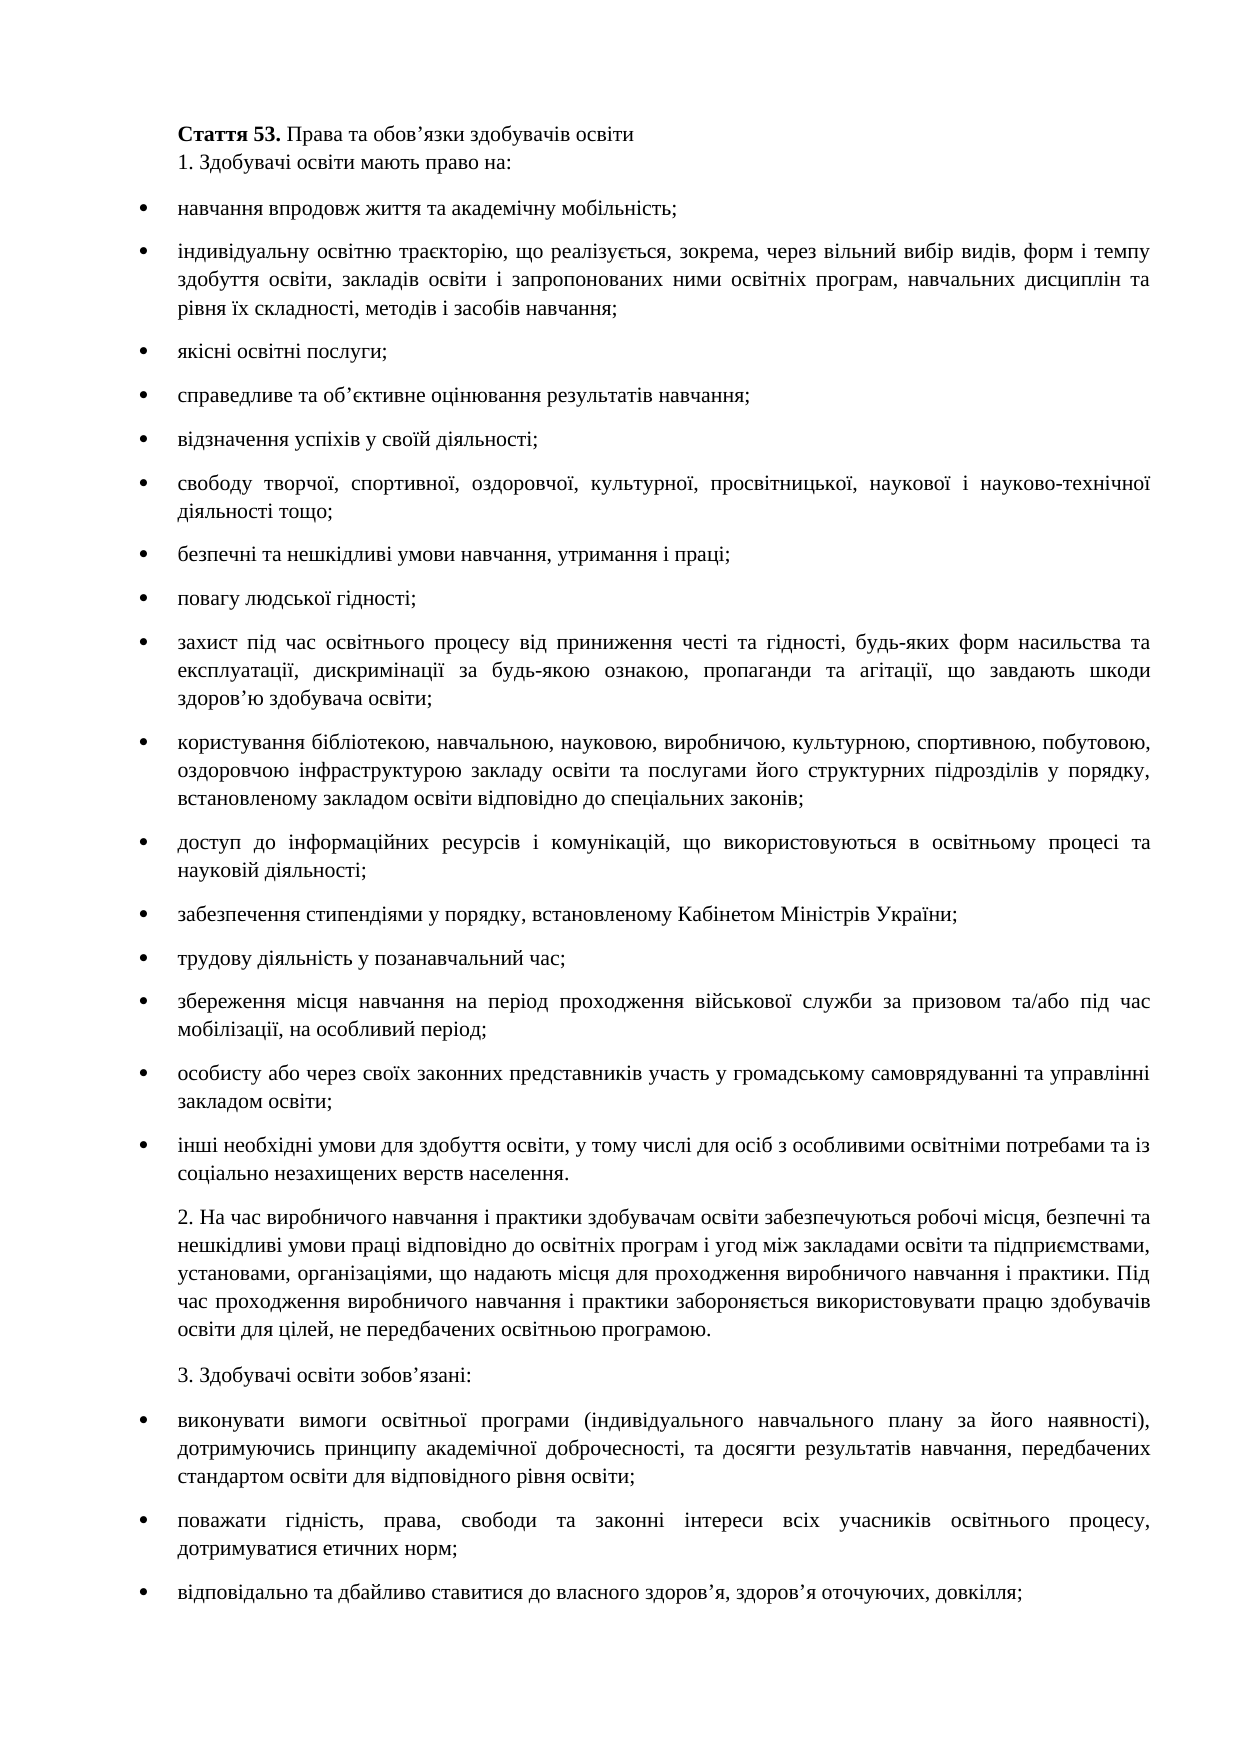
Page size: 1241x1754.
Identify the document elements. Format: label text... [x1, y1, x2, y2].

list відзначення успіхів у своїй діяльності; [140, 423, 1152, 451]
list індивідуальну освітню траєкторію, що реалізується, зокрема, через вільний вибір видів, форм і темпу здобуття освіти, закладів освіти і запропонованих ними освітніх програм, навчальних дисциплін та рівня їх складності, методів і засобів навчання; [140, 235, 1152, 320]
list якісні освітні послуги; [140, 335, 1152, 363]
list справедливе та об’єктивне оцінювання результатів навчання; [140, 379, 1152, 407]
list поважати гідність, права, свободи та законні інтереси всіх учасників освітнього процесу, дотримуватися етичних норм; [140, 1504, 1152, 1560]
list повагу людської гідності; [140, 582, 1152, 610]
list користування бібліотекою, навчальною, науковою, виробничою, культурною, спортивною, побутовою, оздоровчою інфраструктурою закладу освіти та послугами його структурних підрозділів у порядку, встановленому закладом освіти відповідно до спеціальних законів; [140, 726, 1152, 810]
text 1. Здобувачі освіти мають право на: [177, 146, 1152, 174]
list свободу творчої, спортивної, оздоровчої, культурної, просвітницької, наукової і науково-технічної діяльності тощо; [140, 467, 1152, 523]
list забезпечення стипендіями у порядку, встановленому Кабінетом Міністрів України; [140, 898, 1152, 926]
list особисту або через своїх законних представників участь у громадському самоврядуванні та управлінні закладом освіти; [140, 1057, 1152, 1113]
text 3. Здобувачі освіти зобов’язані: [177, 1359, 1152, 1387]
list виконувати вимоги освітньої програми (індивідуального навчального плану за його наявності), дотримуючись принципу академічної доброчесності, та досягти результатів навчання, передбачених стандартом освіти для відповідного рівня освіти; [140, 1404, 1152, 1488]
list навчання впродовж життя та академічну мобільність; [140, 192, 1152, 220]
list безпечні та нешкідливі умови навчання, утримання і праці; [140, 538, 1152, 567]
list доступ до інформаційних ресурсів і комунікацій, що використовуються в освітньому процесі та науковій діяльності; [140, 826, 1152, 882]
list відповідально та дбайливо ставитися до власного здоров’я, здоров’я оточуючих, довкілля; [140, 1576, 1152, 1604]
list трудову діяльність у позанавчальний час; [140, 942, 1152, 970]
list збереження місця навчання на період проходження військової служби за призовом та/або під час мобілізації, на особливий період; [140, 985, 1152, 1042]
text Стаття 53. Права та обов’язки здобувачів освіти [177, 118, 1152, 146]
text 2. На час виробничого навчання і практики здобувачам освіти забезпечуються робочі місця, безпечні та нешкідливі умови праці відповідно до освітніх програм і угод між закладами освіти та підприємствами, установами, організаціями, що надають місця для проходження виробничого навчання і практики. Під час проходження виробничого навчання і практики забороняється використовувати працю здобувачів освіти для цілей, не передбачених освітньою програмою. [177, 1201, 1152, 1342]
list інші необхідні умови для здобуття освіти, у тому числі для осіб з особливими освітніми потребами та із соціально незахищених верств населення. [140, 1129, 1152, 1185]
list захист під час освітнього процесу від приниження честі та гідності, будь-яких форм насильства та експлуатації, дискримінації за будь-якою ознакою, пропаганди та агітації, що завдають шкоди здоров’ю здобувача освіти; [140, 626, 1152, 710]
